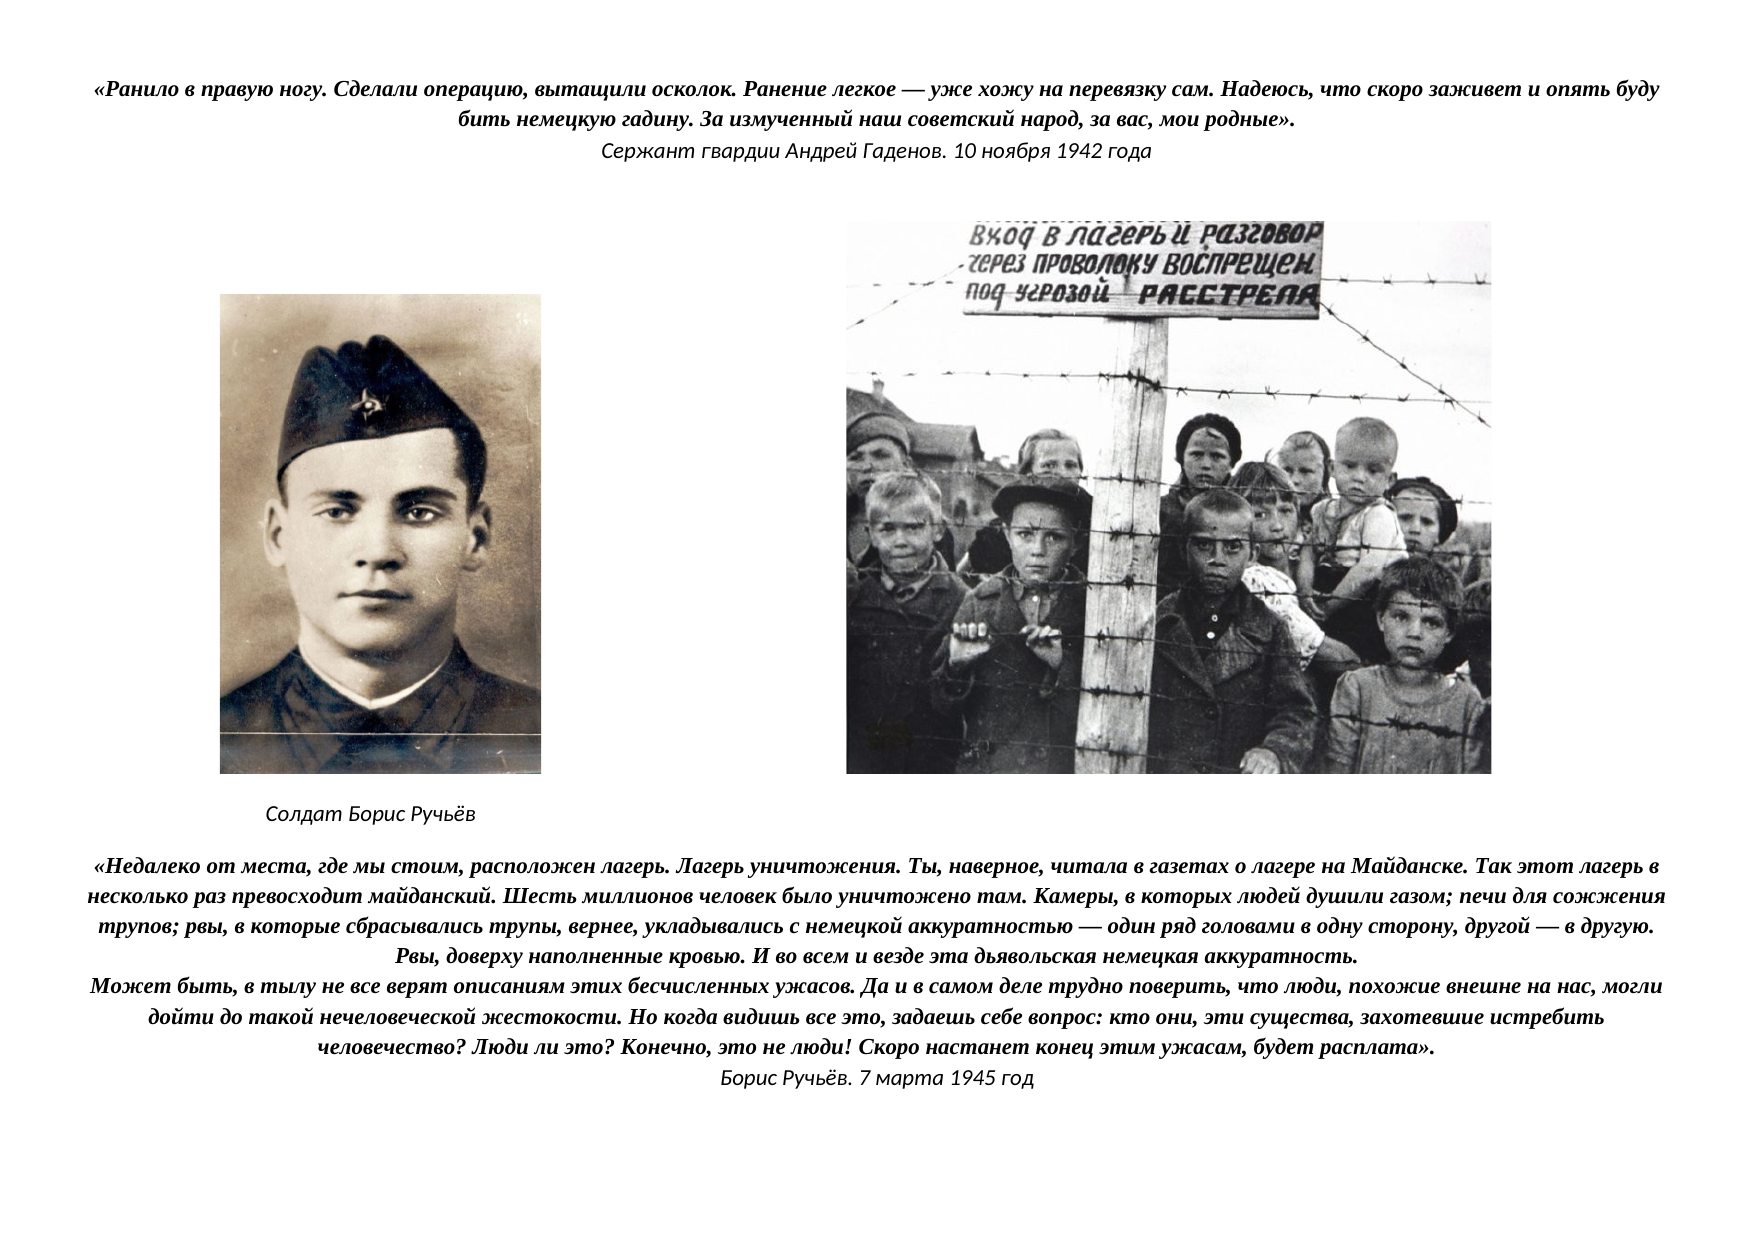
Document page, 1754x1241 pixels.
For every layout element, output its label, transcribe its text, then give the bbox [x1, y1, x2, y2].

picture [219, 294, 542, 774]
text Солдат Борис Ручьёв [75, 799, 1679, 827]
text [75, 852, 1679, 1091]
text «Ранило в правую ногу. Сделали операцию, вытащили осколок. Ранение легкое — уже хожу на перевязку сам. Надеюсь, что скоро заживет и опять буду бить немецкую гадину. За измученный наш советский народ, за вас, мои родные». Сержант гвардии Андрей Гаденов. 10 ноября 1942 года [75, 75, 1679, 196]
picture [846, 221, 1492, 774]
